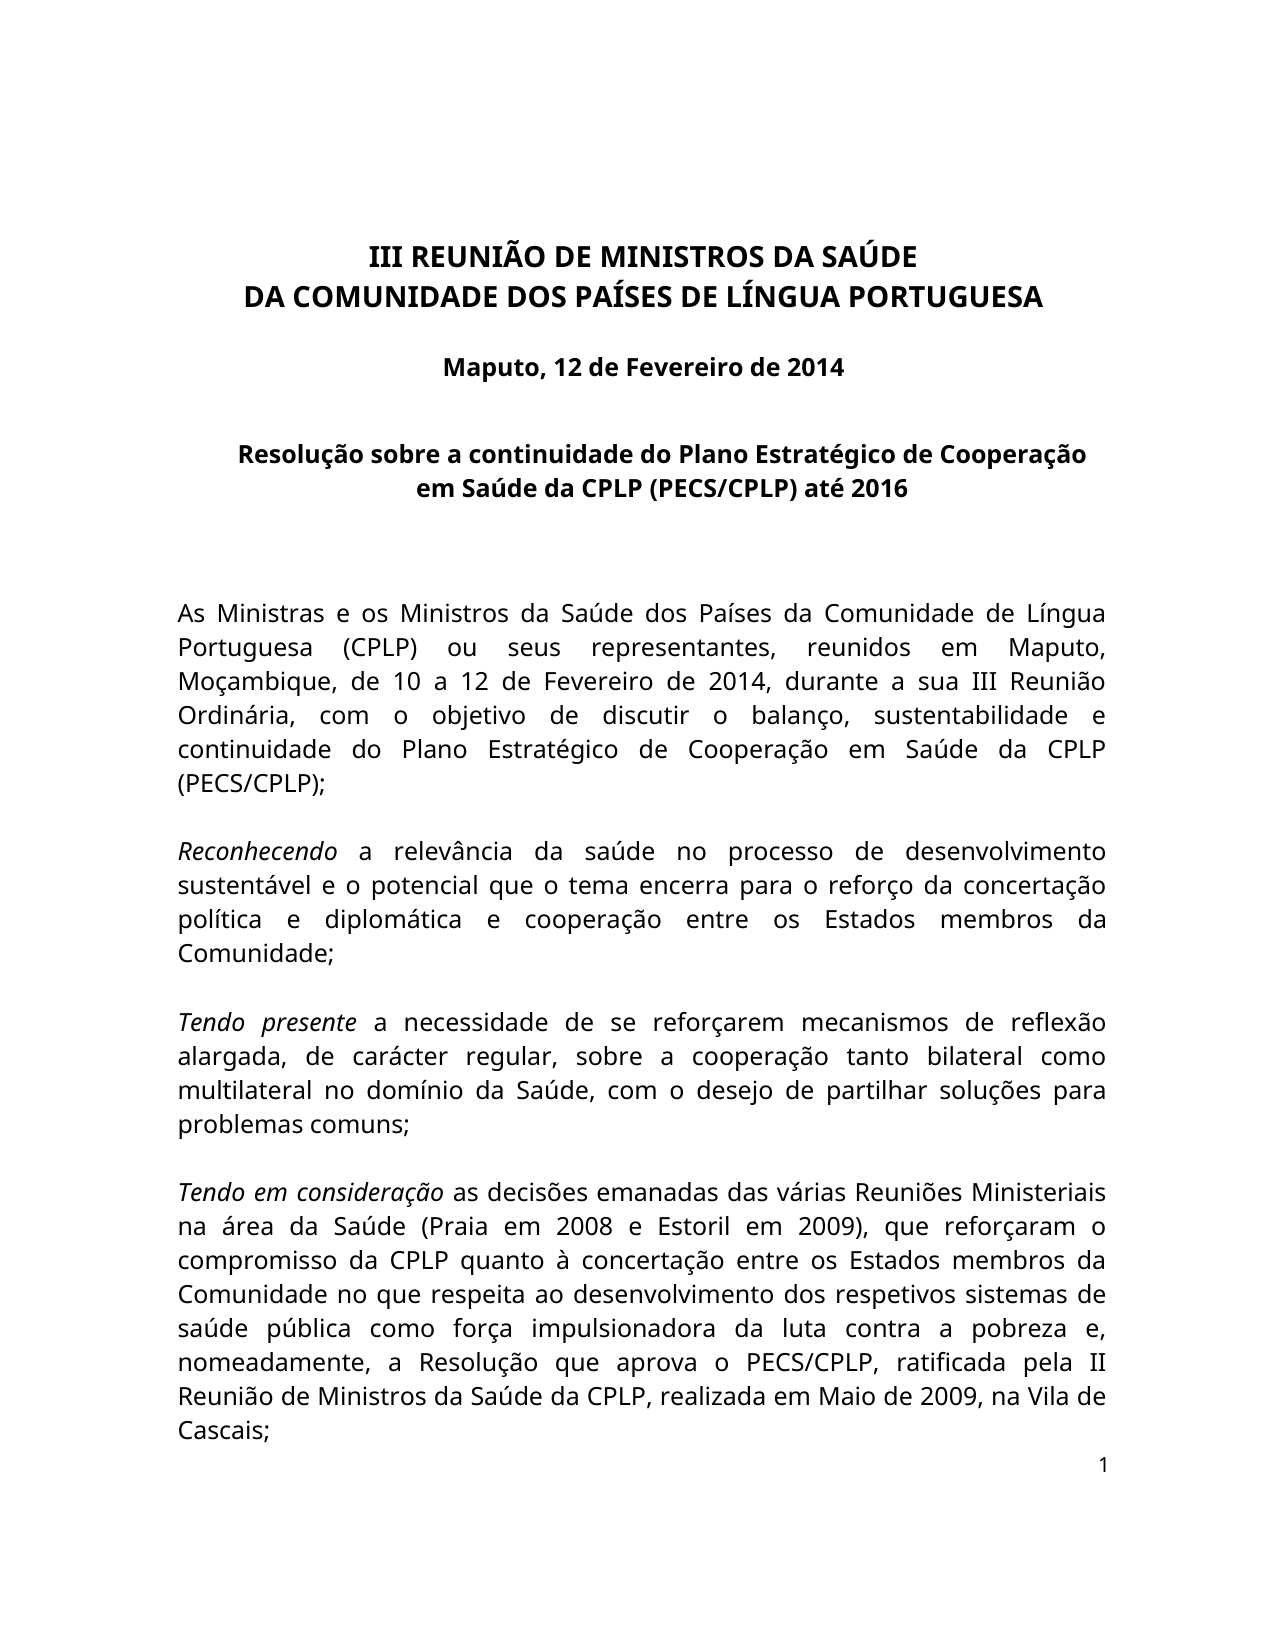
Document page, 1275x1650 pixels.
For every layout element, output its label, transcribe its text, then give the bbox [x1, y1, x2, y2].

subtitle Maputo, 12 de Fevereiro de 2014 [177, 350, 1109, 384]
text Tendo em consideração as decisões emanadas das várias Reuniões Ministeriais na área da Saúde (Praia em 2008 e Estoril em 2009), que reforçaram o compromisso da CPLP quanto à concertação entre os Estados membros da Comunidade no que respeita ao desenvolvimento dos respetivos sistemas de saúde pública como força impulsionadora da luta contra a pobreza e, nomeadamente, a Resolução que aprova o PECS/CPLP, ratificada pela II Reunião de Ministros da Saúde da CPLP, realizada em Maio de 2009, na Vila de Cascais; [177, 1174, 1107, 1447]
text Reconhecendo a relevância da saúde no processo de desenvolvimento sustentável e o potencial que o tema encerra para o reforço da concertação política e diplomática e cooperação entre os Estados membros da Comunidade; [177, 834, 1107, 970]
text Tendo presente a necessidade de se reforçarem mecanismos de reflexão alargada, de carácter regular, sobre a cooperação tanto bilateral como multilateral no domínio da Saúde, com o desejo de partilhar soluções para problemas comuns; [177, 1004, 1107, 1141]
text As Ministras e os Ministros da Saúde dos Países da Comunidade de Língua Portuguesa (CPLP) ou seus representantes, reunidos em Maputo, Moçambique, de 10 a 12 de Fevereiro de 2014, durante a sua III Reunião Ordinária, com o objetivo de discutir o balanço, sustentabilidade e continuidade do Plano Estratégico de Cooperação em Saúde da CPLP (PECS/CPLP); [177, 596, 1107, 800]
text III REUNIÃO DE MINISTROS DA SAÚDE [177, 236, 1109, 276]
subtitle Resolução sobre a continuidade do Plano Estratégico de Cooperação em Saúde da CPLP (PECS/CPLP) até 2016 [215, 437, 1109, 505]
text DA COMUNIDADE DOS PAÍSES DE LÍNGUA PORTUGUESA [177, 276, 1109, 316]
